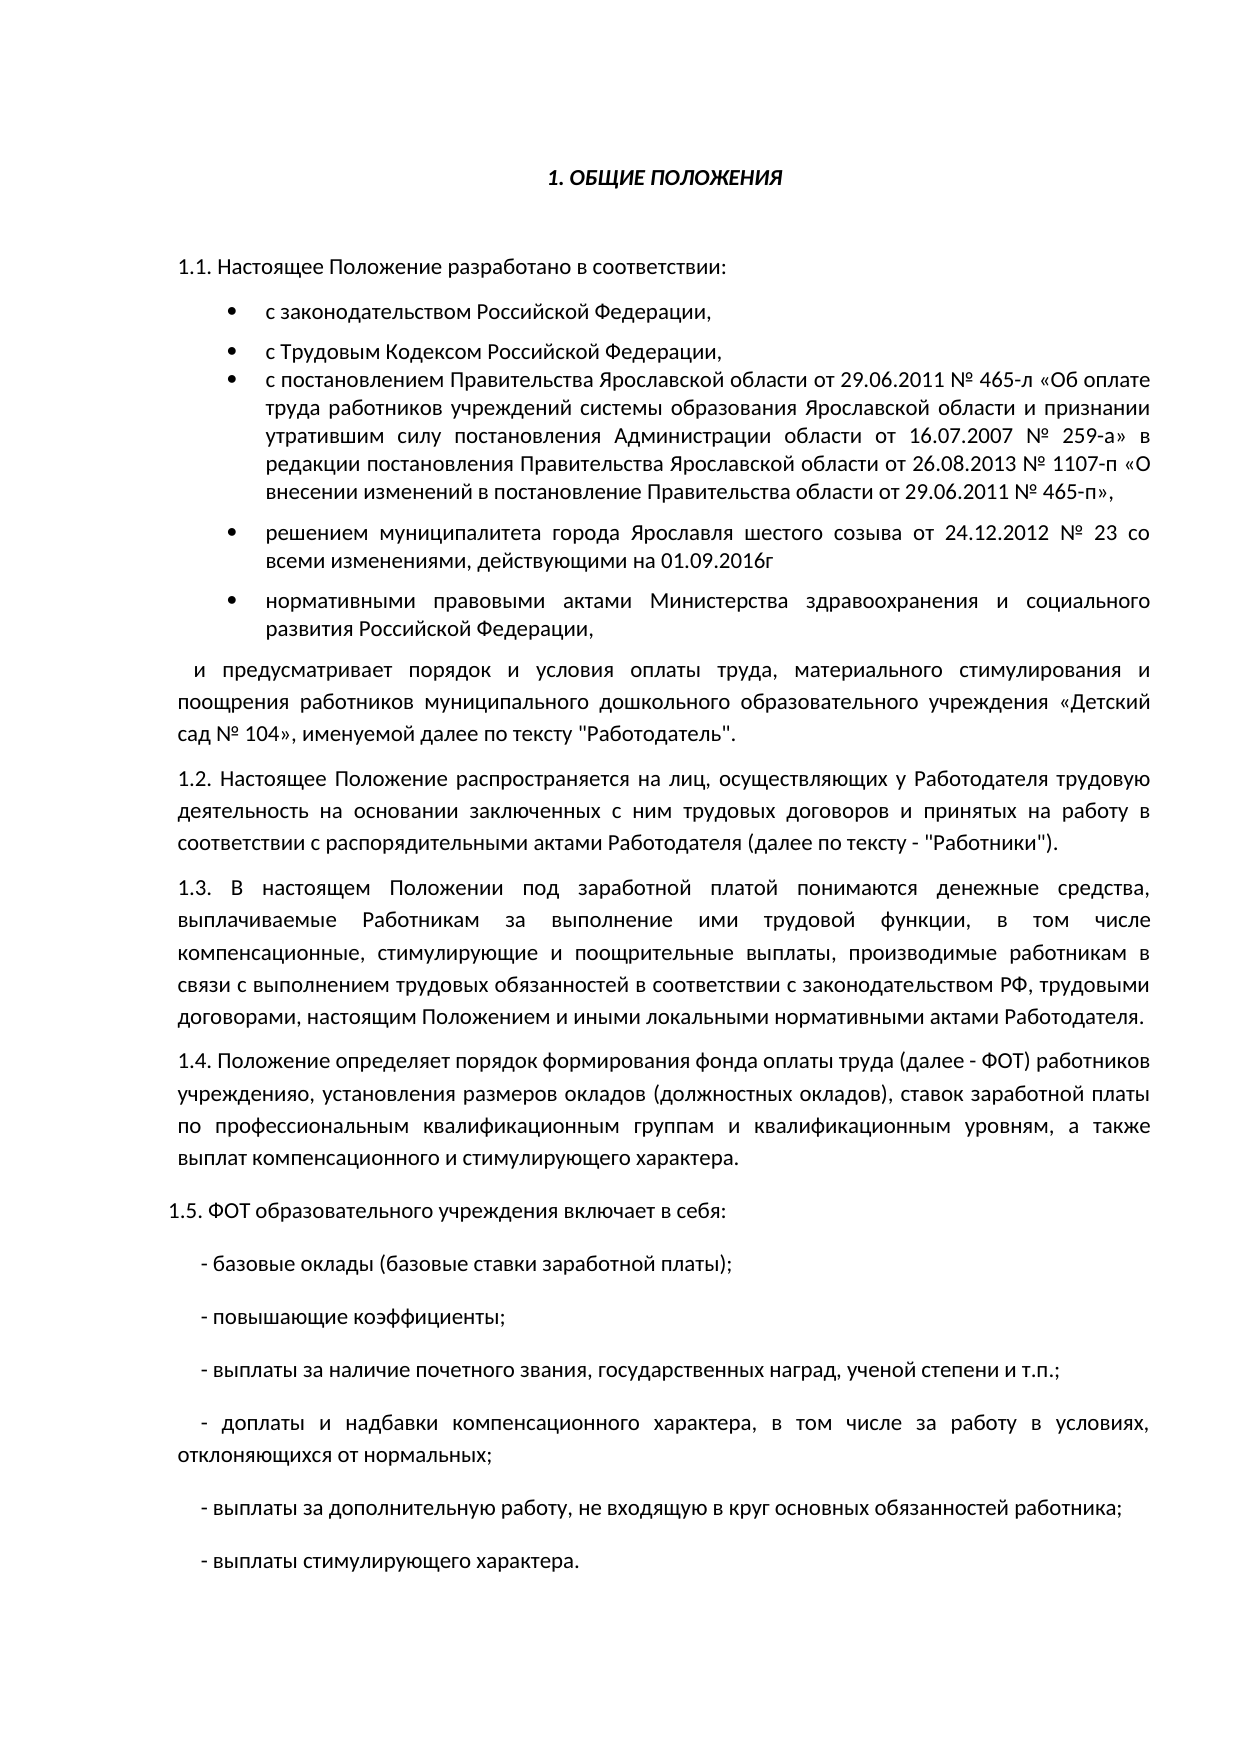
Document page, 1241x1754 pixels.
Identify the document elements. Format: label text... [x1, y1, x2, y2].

list с Трудовым Кодексом Российской Федерации, [228, 337, 1152, 365]
text - выплаты за наличие почетного звания, государственных наград, ученой степени и т.п.; [177, 1355, 1152, 1383]
list с законодательством Российской Федерации, [228, 297, 1152, 325]
text - базовые оклады (базовые ставки заработной платы); [177, 1249, 1152, 1277]
text - выплаты за дополнительную работу, не входящую в круг основных обязанностей работника; [177, 1493, 1152, 1522]
text и предусматривает порядок и условия оплаты труда, материального стимулирования и поощрения работников муниципального дошкольного образовательного учреждения «Детский сад № 104», именуемой далее по тексту "Работодатель". [177, 655, 1152, 747]
text 1. ОБЩИЕ ПОЛОЖЕНИЯ [177, 163, 1152, 191]
list решением муниципалитета города Ярославля шестого созыва от 24.12.2012 № 23 со всеми изменениями, действующими на 01.09.2016г [228, 518, 1152, 574]
text 1.5. ФОТ образовательного учреждения включает в себя: [103, 1196, 1152, 1224]
text 1.4. Положение определяет порядок формирования фонда оплаты труда (далее - ФОТ) работников учрежденияо, установления размеров окладов (должностных окладов), ставок заработной платы по профессиональным квалификационным группам и квалификационным уровням, а также выплат компенсационного и стимулирующего характера. [177, 1047, 1152, 1171]
text - повышающие коэффициенты; [177, 1302, 1152, 1330]
text 1.1. Настоящее Положение разработано в соответствии: [177, 252, 1152, 280]
list нормативными правовыми актами Министерства здравоохранения и социального развития Российской Федерации, [228, 587, 1152, 643]
text 1.3. В настоящем Положении под заработной платой понимаются денежные средства, выплачиваемые Работникам за выполнение ими трудовой функции, в том числе компенсационные, стимулирующие и поощрительные выплаты, производимые работникам в связи с выполнением трудовых обязанностей в соответствии с законодательством РФ, трудовыми договорами, настоящим Положением и иными локальными нормативными актами Работодателя. [177, 873, 1152, 1030]
text - доплаты и надбавки компенсационного характера, в том числе за работу в условиях, отклоняющихся от нормальных; [177, 1408, 1152, 1468]
text - выплаты стимулирующего характера. [177, 1547, 1152, 1574]
list с постановлением Правительства Ярославской области от 29.06.2011 № 465-л «Об оплате труда работников учреждений системы образования Ярославской области и признании утратившим силу постановления Администрации области от 16.07.2007 № 259-а» в редакции постановления Правительства Ярославской области от 26.08.2013 № 1107-п «О внесении изменений в постановление Правительства области от 29.06.2011 № 465-п», [228, 365, 1152, 506]
text 1.2. Настоящее Положение распространяется на лиц, осуществляющих у Работодателя трудовую деятельность на основании заключенных с ним трудовых договоров и принятых на работу в соответствии с распорядительными актами Работодателя (далее по тексту - "Работники"). [177, 764, 1152, 857]
